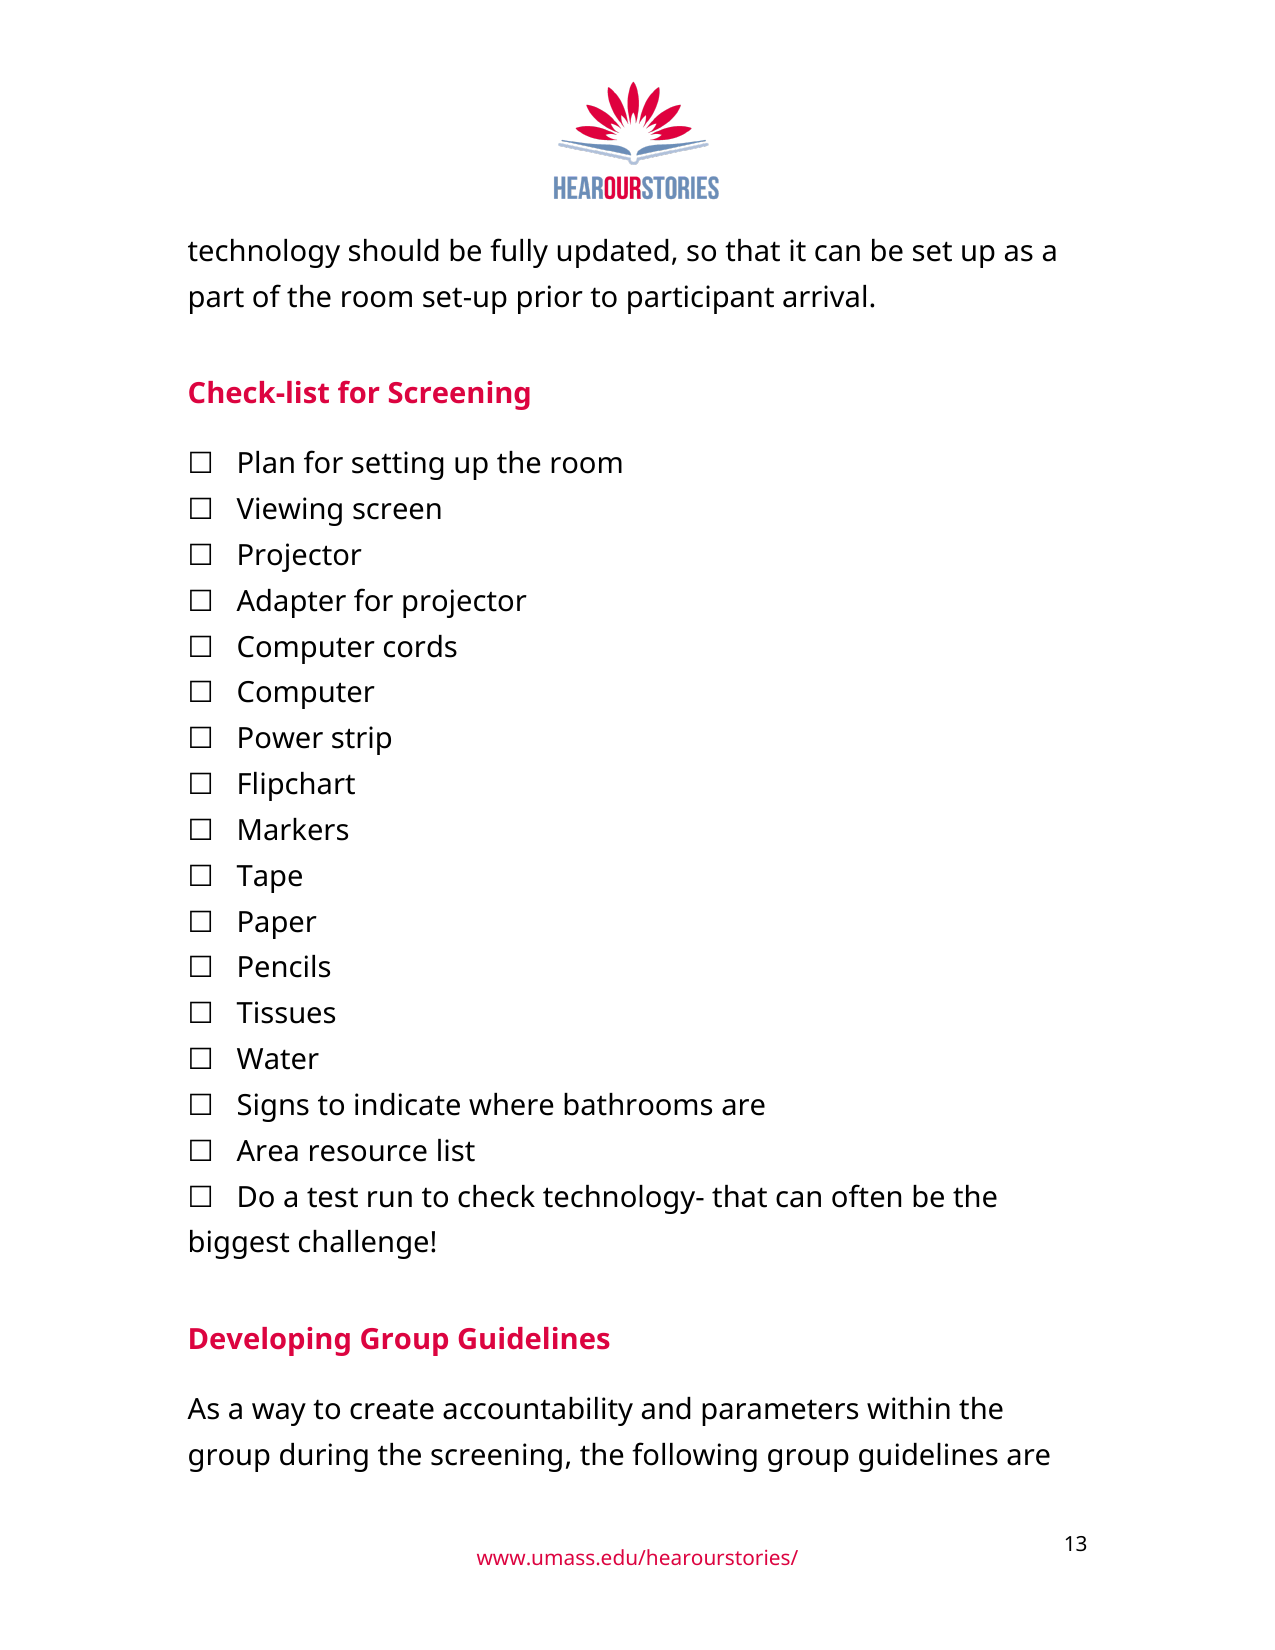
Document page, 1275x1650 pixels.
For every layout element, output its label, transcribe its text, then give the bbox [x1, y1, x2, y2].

text ☐ Markers [187, 804, 1087, 849]
text ☐ Plan for setting up the room [187, 437, 1087, 483]
text ☐ Power strip [187, 712, 1087, 758]
text ☐ Adapter for projector [187, 574, 1087, 620]
text ☐ Computer cords [187, 620, 1087, 666]
text ☐ Tissues [187, 987, 1087, 1033]
text ☐ Tape [187, 849, 1087, 895]
text ☐ Water [187, 1033, 1087, 1079]
text ☐ Pencils [187, 941, 1087, 987]
text ☐ Projector [187, 529, 1087, 574]
text Check-list for Screening [187, 370, 1087, 412]
text ☐ Area resource list [187, 1124, 1087, 1170]
picture [549, 75, 726, 218]
text ☐ Flipchart [187, 758, 1087, 804]
text ☐ Signs to indicate where bathrooms are [187, 1079, 1087, 1124]
text ☐ Viewing screen [187, 483, 1087, 529]
text ☐ Do a test run to check technology- that can often be the biggest challenge! [187, 1170, 1087, 1262]
text ☐ Paper [187, 895, 1087, 941]
text ☐ Computer [187, 666, 1087, 712]
text Developing Group Guidelines [187, 1316, 1087, 1357]
